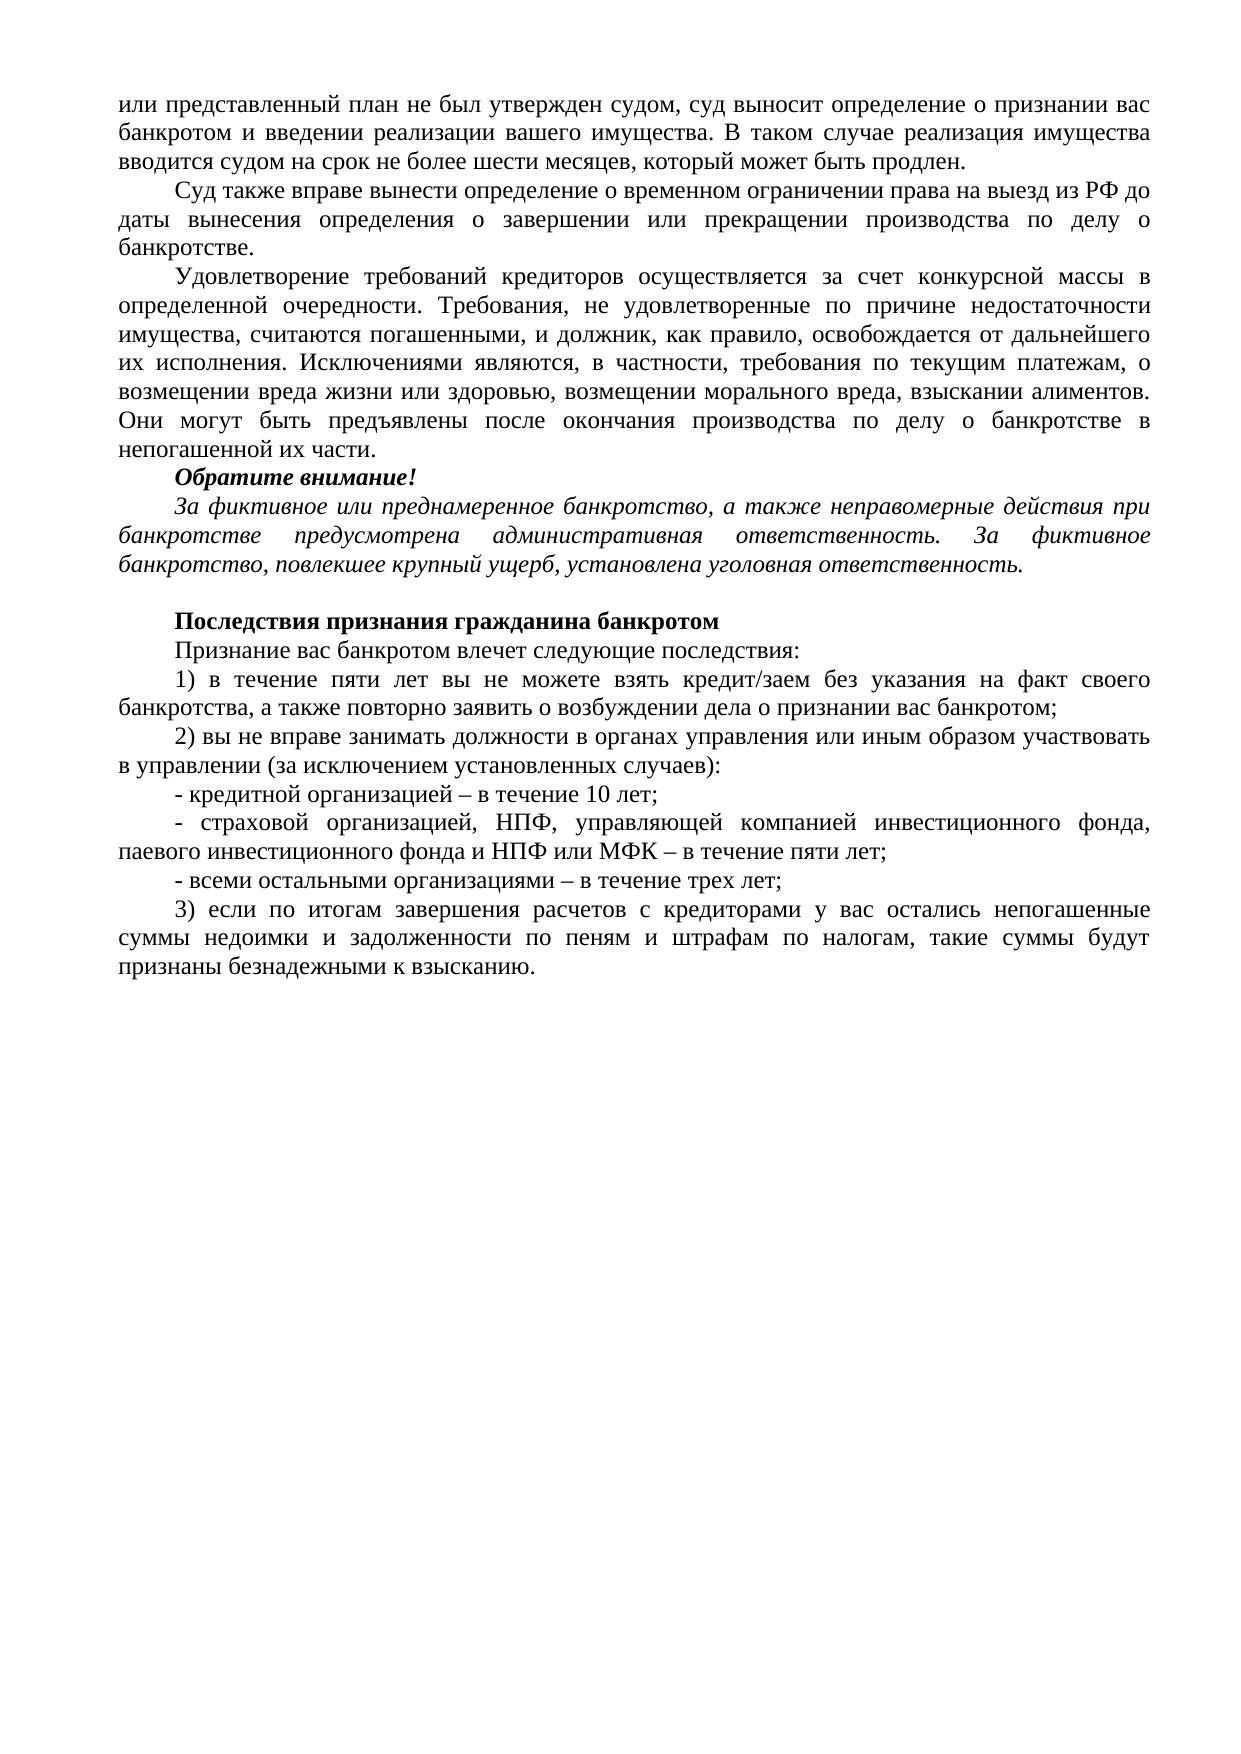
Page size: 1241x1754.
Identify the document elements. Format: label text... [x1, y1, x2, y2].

text Признание вас банкротом влечет следующие последствия: [118, 635, 1152, 664]
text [118, 89, 1152, 175]
text Обратите внимание! [118, 462, 1152, 491]
text За фиктивное или преднамеренное банкротство, а также неправомерные действия при банкротстве предусмотрена административная ответственность. За фиктивное банкротство, повлекшее крупный ущерб, установлена уголовная ответственность. [118, 491, 1152, 577]
text - кредитной организацией – в течение 10 лет; [118, 779, 1152, 807]
text Последствия признания гражданина банкротом [118, 606, 1152, 635]
text 1) в течение пяти лет вы не можете взять кредит/заем без указания на факт своего банкротства, а также повторно заявить о возбуждении дела о признании вас банкротом; [118, 664, 1152, 721]
text Суд также вправе вынести определение о временном ограничении права на выезд из РФ до даты вынесения определения о завершении или прекращении производства по делу о банкротстве. [118, 175, 1152, 261]
text Удовлетворение требований кредиторов осуществляется за счет конкурсной массы в определенной очередности. Требования, не удовлетворенные по причине недостаточности имущества, считаются погашенными, и должник, как правило, освобождается от дальнейшего их исполнения. Исключениями являются, в частности, требования по текущим платежам, о возмещении вреда жизни или здоровью, возмещении морального вреда, взыскании алиментов. Они могут быть предъявлены после окончания производства по делу о банкротстве в непогашенной их части. [118, 261, 1152, 462]
text 3) если по итогам завершения расчетов с кредиторами у вас остались непогашенные суммы недоимки и задолженности по пеням и штрафам по налогам, такие суммы будут признаны безнадежными к взысканию. [118, 894, 1152, 980]
text 2) вы не вправе занимать должности в органах управления или иным образом участвовать в управлении (за исключением установленных случаев): [118, 721, 1152, 779]
text - страховой организацией, НПФ, управляющей компанией инвестиционного фонда, паевого инвестиционного фонда и НПФ или МФК – в течение пяти лет; [118, 807, 1152, 865]
text - всеми остальными организациями – в течение трех лет; [118, 865, 1152, 894]
